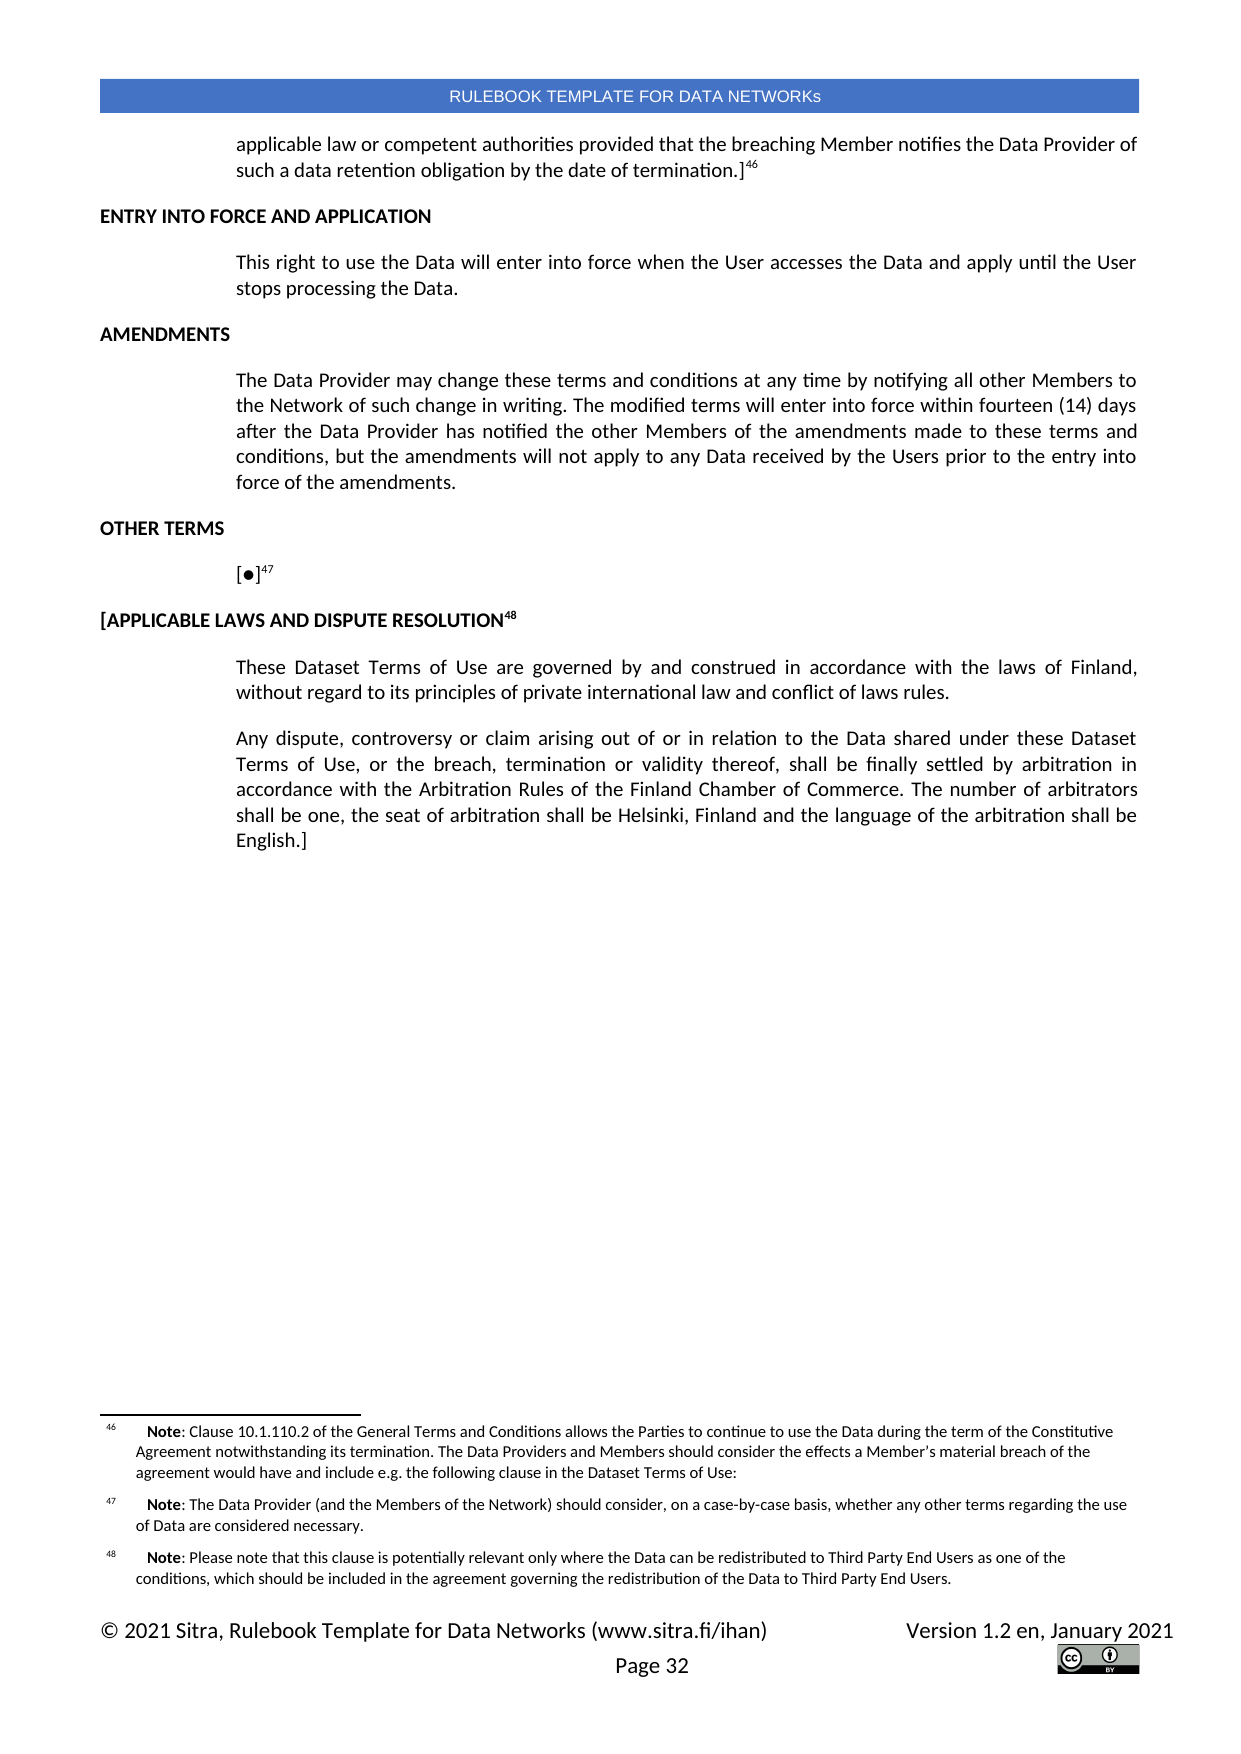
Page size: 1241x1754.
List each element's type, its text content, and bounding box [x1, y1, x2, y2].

text [●] [236, 561, 1139, 587]
text [Example: Where a Member’s membership in the Network is terminated as a consequence of the Member’s material breach of the Constitutive Agreement, the breaching Member’s right to use the Data will end at the date of the termination. The breaching Member must cease to use the Data and, upon request by any Party, verifiably return or destroy Data and any copies of Confidential Information including copies thereof. However, the breaching Member is entitled to retain the Data as required by the applicable law or competent authorities provided that the breaching Member notifies the Data Provider of such a data retention obligation by the date of termination.] [236, 131, 1139, 182]
subtitle Other Terms [100, 515, 1139, 541]
subtitle [Applicable laws and dispute resolution [100, 608, 1139, 633]
text These Dataset Terms of Use are governed by and construed in accordance with the laws of Finland, without regard to its principles of private international law and conflict of laws rules. [236, 654, 1139, 705]
text Any dispute, controversy or claim arising out of or in relation to the Data shared under these Dataset Terms of Use, or the breach, termination or validity thereof, shall be finally settled by arbitration in accordance with the Arbitration Rules of the Finland Chamber of Commerce. The number of arbitrators shall be one, the seat of arbitration shall be Helsinki, Finland and the language of the arbitration shall be English.] [236, 726, 1139, 853]
subtitle Amendments [100, 321, 1139, 346]
picture [1057, 1644, 1140, 1674]
text This right to use the Data will enter into force when the User accesses the Data and apply until the User stops processing the Data. [236, 249, 1139, 300]
subtitle Entry into Force and Application [100, 203, 1139, 228]
text The Data Provider may change these terms and conditions at any time by notifying all other Members to the Network of such change in writing. The modified terms will enter into force within fourteen (14) days after the Data Provider has notified the other Members of the amendments made to these terms and conditions, but the amendments will not apply to any Data received by the Users prior to the entry into force of the amendments. [236, 367, 1139, 494]
